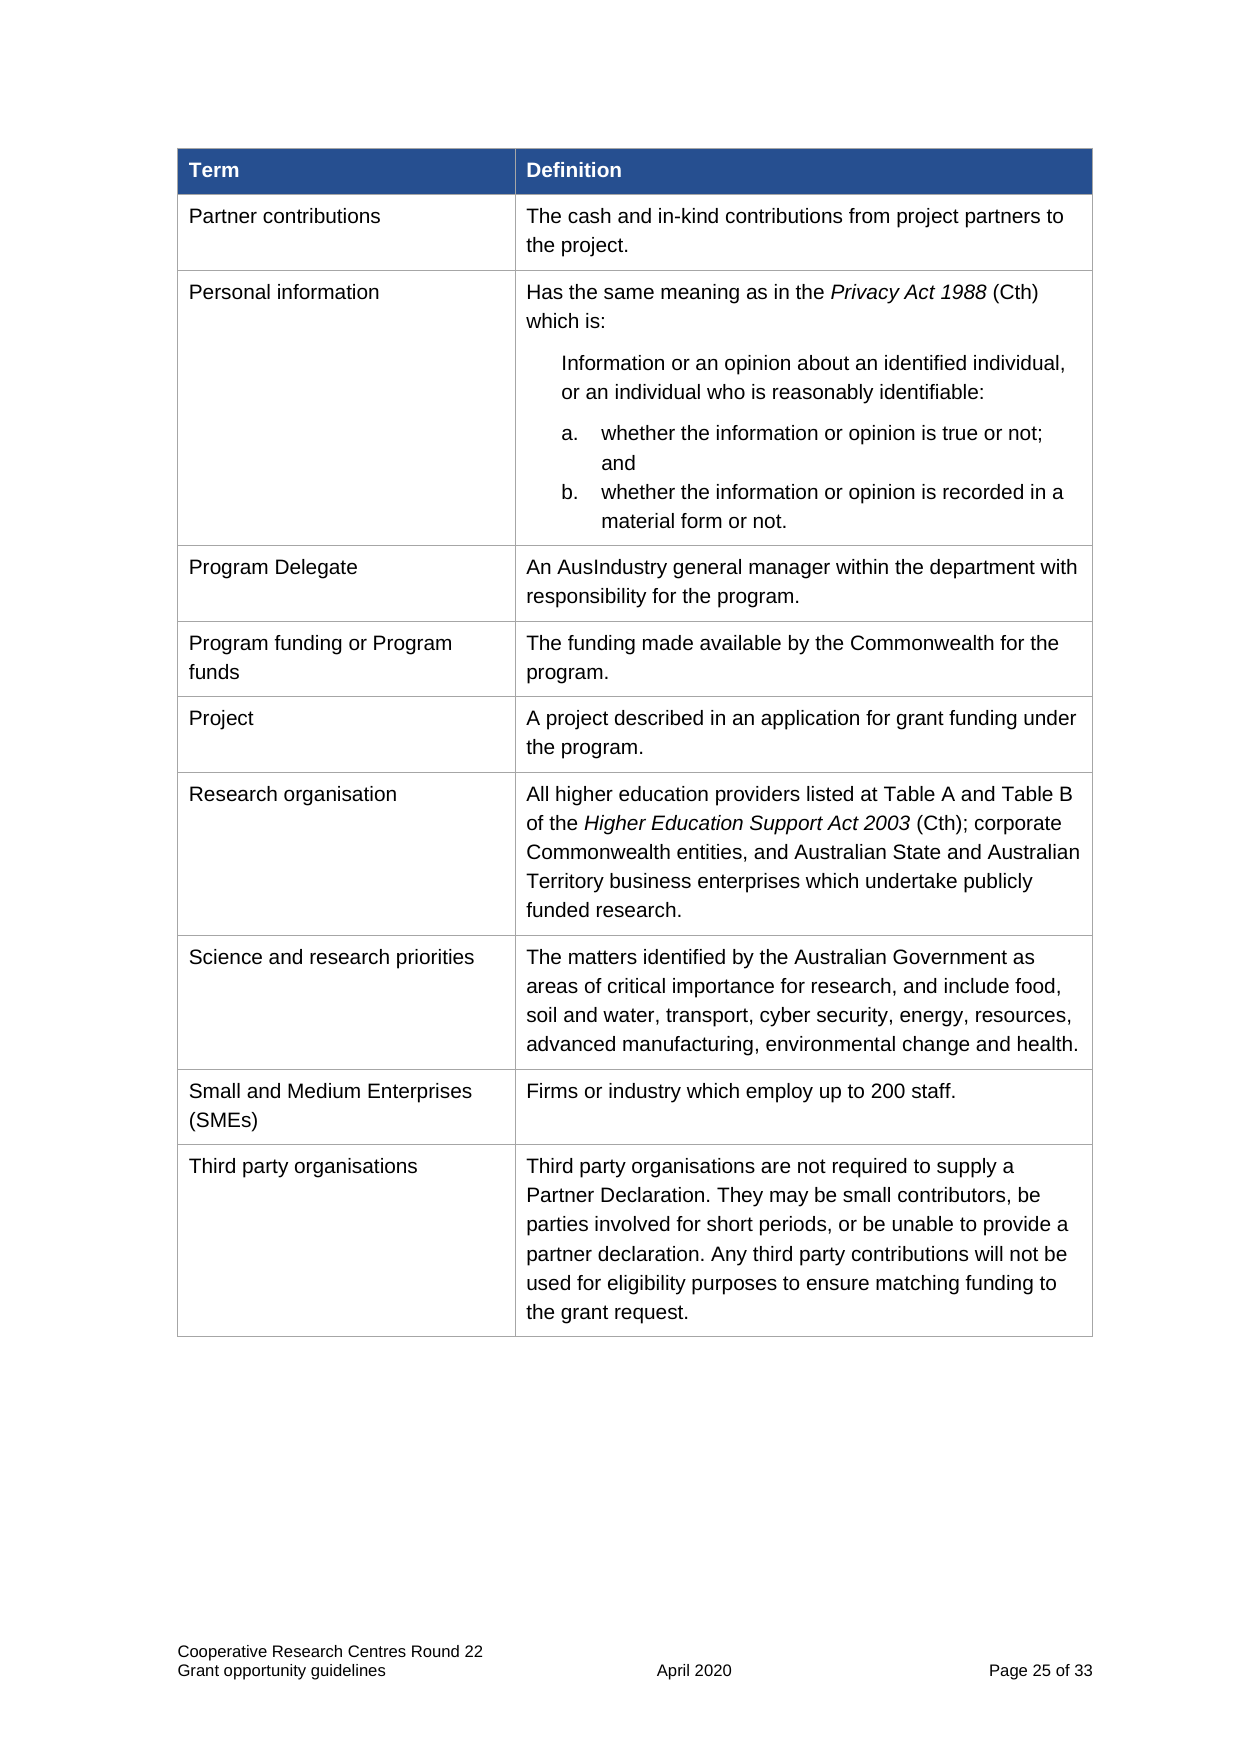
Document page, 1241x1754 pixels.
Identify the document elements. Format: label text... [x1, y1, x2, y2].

table_cell Project [178, 697, 515, 772]
table_header Definition [516, 149, 1092, 194]
table_cell Program Delegate [178, 546, 515, 621]
table_cell An AusIndustry general manager within the department with responsibility for the program. [516, 546, 1092, 621]
table_cell Partner contributions [178, 195, 515, 269]
table_cell The funding made available by the Commonwealth for the program. [516, 622, 1092, 696]
table_cell Has the same meaning as in the Privacy Act 1988 (Cth) which is: Information or an opinion about an identified individual, or an individual who is reasonably identifiable: whether the information or opinion is true or not; and whether the information or opinion is recorded in a material form or not. [516, 271, 1092, 545]
table_cell Third party organisations are not required to supply a Partner Declaration. They may be small contributors, be parties involved for short periods, or be unable to provide a partner declaration. Any third party contributions will not be used for eligibility purposes to ensure matching funding to the grant request. [516, 1145, 1092, 1336]
table_cell The matters identified by the Australian Government as areas of critical importance for research, and include food, soil and water, transport, cyber security, energy, resources, advanced manufacturing, environmental change and health. [516, 936, 1092, 1068]
table_cell Science and research priorities [178, 936, 515, 1068]
table_cell The cash and in-kind contributions from project partners to the project. [516, 195, 1092, 269]
table_cell Personal information [178, 271, 515, 545]
table_cell Third party organisations [178, 1145, 515, 1336]
table_cell Firms or industry which employ up to 200 staff. [516, 1070, 1092, 1144]
table_cell All higher education providers listed at Table A and Table B of the Higher Education Support Act 2003 (Cth); corporate Commonwealth entities, and Australian State and Australian Territory business enterprises which undertake publicly funded research. [516, 773, 1092, 935]
table_cell Research organisation [178, 773, 515, 935]
table_cell A project described in an application for grant funding under the program. [516, 697, 1092, 772]
table_cell Program funding or Program funds [178, 622, 515, 696]
table_cell Small and Medium Enterprises (SMEs) [178, 1070, 515, 1144]
table_header Term [178, 149, 515, 194]
